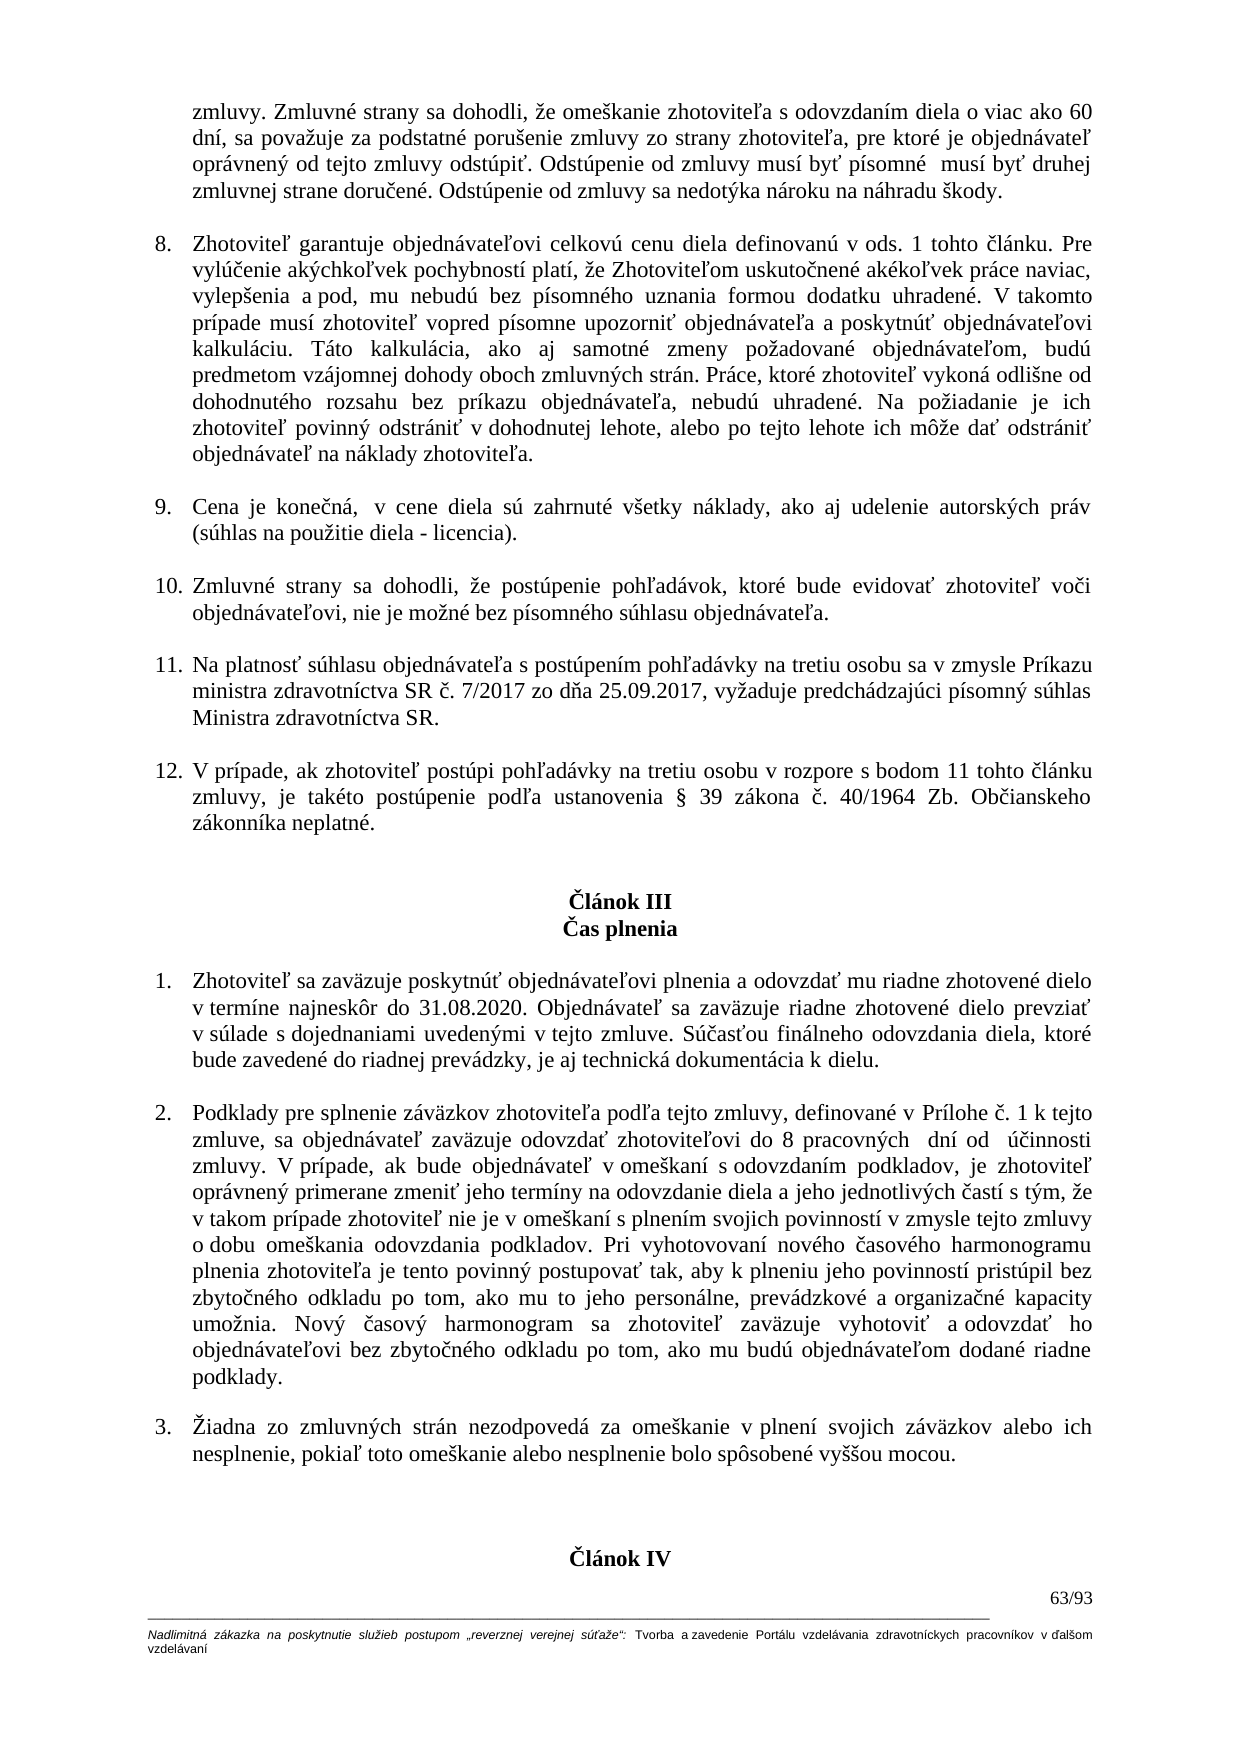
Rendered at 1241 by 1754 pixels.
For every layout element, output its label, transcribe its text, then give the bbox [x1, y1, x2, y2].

text Článok IV [148, 1545, 1092, 1571]
list Žiadna zo zmluvných strán nezodpovedá za omeškanie v plnení svojich záväzkov alebo ich nesplnenie, pokiaľ toto omeškanie alebo nesplnenie bolo spôsobené vyššou mocou. [154, 1413, 1092, 1466]
list Podklady pre splnenie záväzkov zhotoviteľa podľa tejto zmluvy, definované v Prílohe č. 1 k tejto zmluve, sa objednávateľ zaväzuje odovzdať zhotoviteľovi do 8 pracovných dní od účinnosti zmluvy. V prípade, ak bude objednávateľ v omeškaní s odovzdaním podkladov, je zhotoviteľ oprávnený primerane zmeniť jeho termíny na odovzdanie diela a jeho jednotlivých častí s tým, že v takom prípade zhotoviteľ nie je v omeškaní s plnením svojich povinností v zmysle tejto zmluvy o dobu omeškania odovzdania podkladov. Pri vyhotovovaní nového časového harmonogramu plnenia zhotoviteľa je tento povinný postupovať tak, aby k plneniu jeho povinností pristúpil bez zbytočného odkladu po tom, ako mu to jeho personálne, prevádzkové a organizačné kapacity umožnia. Nový časový harmonogram sa zhotoviteľ zaväzuje vyhotoviť a odovzdať ho objednávateľovi bez zbytočného odkladu po tom, ako mu budú objednávateľom dodané riadne podklady. [154, 1099, 1092, 1389]
text Čas plnenia [148, 915, 1092, 941]
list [154, 98, 1092, 203]
list Zhotoviteľ sa zaväzuje poskytnúť objednávateľovi plnenia a odovzdať mu riadne zhotovené dielo v termíne najneskôr do 31.08.2020. Objednávateľ sa zaväzuje riadne zhotovené dielo prevziať v súlade s dojednaniami uvedenými v tejto zmluve. Súčasťou finálneho odovzdania diela, ktoré bude zavedené do riadnej prevádzky, je aj technická dokumentácia k dielu. [154, 967, 1092, 1073]
list Zhotoviteľ garantuje objednávateľovi celkovú cenu diela definovanú v ods. 1 tohto článku. Pre vylúčenie akýchkoľvek pochybností platí, že Zhotoviteľom uskutočnené akékoľvek práce naviac, vylepšenia a pod, mu nebudú bez písomného uznania formou dodatku uhradené. V takomto prípade musí zhotoviteľ vopred písomne upozorniť objednávateľa a poskytnúť objednávateľovi kalkuláciu. Táto kalkulácia, ako aj samotné zmeny požadované objednávateľom, budú predmetom vzájomnej dohody oboch zmluvných strán. Práce, ktoré zhotoviteľ vykoná odlišne od dohodnutého rozsahu bez príkazu objednávateľa, nebudú uhradené. Na požiadanie je ich zhotoviteľ povinný odstrániť v dohodnutej lehote, alebo po tejto lehote ich môže dať odstrániť objednávateľ na náklady zhotoviteľa. [154, 229, 1092, 467]
list Zmluvné strany sa dohodli, že postúpenie pohľadávok, ktoré bude evidovať zhotoviteľ voči objednávateľovi, nie je možné bez písomného súhlasu objednávateľa. [154, 572, 1092, 625]
text Článok III [148, 888, 1092, 915]
list V prípade, ak zhotoviteľ postúpi pohľadávky na tretiu osobu v rozpore s bodom 11 tohto článku zmluvy, je takéto postúpenie podľa ustanovenia § 39 zákona č. 40/1964 Zb. Občianskeho zákonníka neplatné. [154, 757, 1092, 836]
list Cena je konečná, v cene diela sú zahrnuté všetky náklady, ako aj udelenie autorských práv (súhlas na použitie diela - licencia). [154, 493, 1092, 546]
list Na platnosť súhlasu objednávateľa s postúpením pohľadávky na tretiu osobu sa v zmysle Príkazu ministra zdravotníctva SR č. 7/2017 zo dňa 25.09.2017, vyžaduje predchádzajúci písomný súhlas Ministra zdravotníctva SR. [154, 651, 1092, 730]
